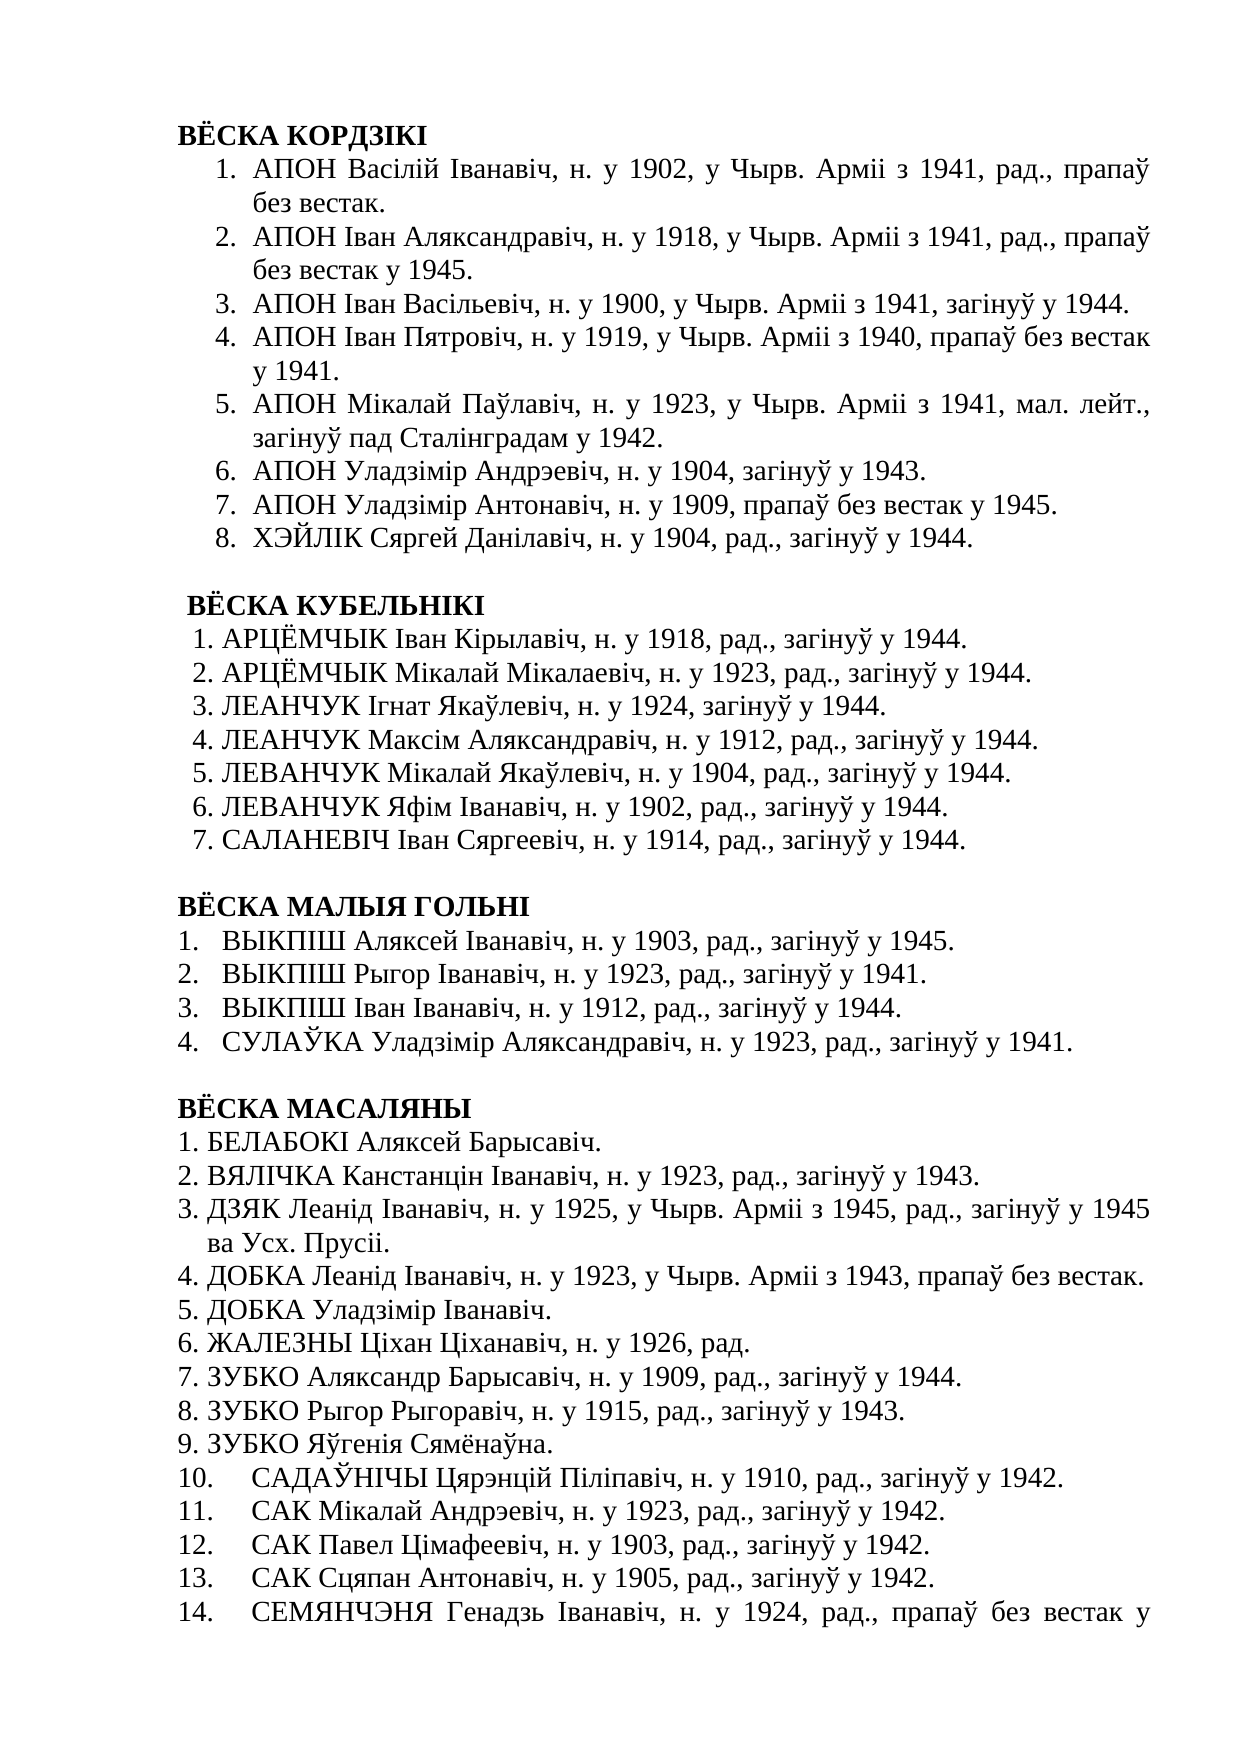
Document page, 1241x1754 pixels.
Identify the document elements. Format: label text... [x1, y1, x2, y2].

list БЕЛАБОКІ Аляксей Барысавіч. [177, 1124, 1152, 1158]
list АПОН Іван Васільевіч, н. у 1900, у Чырв. Арміі з 1941, загінуў у 1944. [215, 286, 1152, 319]
list АРЦЁМЧЫК Іван Кірылавіч, н. у 1918, рад., загінуў у 1944. [192, 621, 1152, 655]
list ЗУБКО Рыгор Рыгоравіч, н. у 1915, рад., загінуў у 1943. [177, 1393, 1152, 1426]
list ЛЕАНЧУК Ігнат Якаўлевіч, н. у 1924, загінуў у 1944. [192, 688, 1152, 722]
list САЛАНЕВІЧ Іван Сяргеевіч, н. у 1914, рад., загінуў у 1944. [192, 822, 1152, 856]
list ВЫКПІШ Іван Іванавіч, н. у 1912, рад., загінуў у 1944. [177, 990, 1152, 1024]
list ЗУБКО Аляксандр Барысавіч, н. у 1909, рад., загінуў у 1944. [177, 1359, 1152, 1393]
text ВЁСКА КОРДЗІКІ [177, 118, 1152, 152]
list САК Мікалай Андрэевіч, н. у 1923, рад., загінуў у 1942. [177, 1493, 1152, 1527]
list САДАЎНІЧЫ Цярэнцій Піліпавіч, н. у 1910, рад., загінуў у 1942. [177, 1460, 1152, 1493]
list АПОН Уладзімір Андрэевіч, н. у 1904, загінуў у 1943. [215, 453, 1152, 487]
list ЛЕВАНЧУК Яфім Іванавіч, н. у 1902, рад., загінуў у 1944. [192, 789, 1152, 822]
list ЛЕВАНЧУК Мікалай Якаўлевіч, н. у 1904, рад., загінуў у 1944. [192, 755, 1152, 789]
list ВЫКПІШ Рыгор Іванавіч, н. у 1923, рад., загінуў у 1941. [177, 957, 1152, 990]
list ЗУБКО Яўгенія Сямёнаўна. [177, 1426, 1152, 1460]
list СУЛАЎКА Уладзімір Аляксандравіч, н. у 1923, рад., загінуў у 1941. [177, 1024, 1152, 1057]
list ВЫКПІШ Аляксей Іванавіч, н. у 1903, рад., загінуў у 1945. [177, 923, 1152, 957]
list АПОН Іван Пятровіч, н. у 1919, у Чырв. Арміі з 1940, прапаў без вестак у 1941. [215, 319, 1152, 386]
list САК Павел Цімафеевіч, н. у 1903, рад., загінуў у 1942. [177, 1527, 1152, 1560]
list ХЭЙЛІК Сяргей Данілавіч, н. у 1904, рад., загінуў у 1944. [215, 521, 1152, 554]
list ЛЕАНЧУК Максім Аляксандравіч, н. у 1912, рад., загінуў у 1944. [192, 722, 1152, 755]
list АПОН Іван Аляксандравіч, н. у 1918, у Чырв. Арміі з 1941, рад., прапаў без вестак у 1945. [215, 219, 1152, 286]
list ДЗЯК Леанід Іванавіч, н. у 1925, у Чырв. Арміі з 1945, рад., загінуў у 1945 ва Усх. Прусіі. [177, 1191, 1152, 1258]
text ВЁСКА КУБЕЛЬНІКІ [177, 588, 1152, 621]
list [177, 1594, 1152, 1627]
list ЖАЛЕЗНЫ Ціхан Ціханавіч, н. у 1926, рад. [177, 1326, 1152, 1359]
list АПОН Мікалай Паўлавіч, н. у 1923, у Чырв. Арміі з 1941, мал. лейт., загінуў пад Сталінградам у 1942. [215, 386, 1152, 453]
list САК Сцяпан Антонавіч, н. у 1905, рад., загінуў у 1942. [177, 1560, 1152, 1594]
text ВЁСКА МАЛЫЯ ГОЛЬНІ [177, 889, 1152, 923]
list ДОБКА Леанід Іванавіч, н. у 1923, у Чырв. Арміі з 1943, прапаў без вестак. [177, 1258, 1152, 1292]
list ДОБКА Уладзімір Іванавіч. [177, 1292, 1152, 1326]
list АРЦЁМЧЫК Мікалай Мікалаевіч, н. у 1923, рад., загінуў у 1944. [192, 655, 1152, 688]
list АПОН Уладзімір Антонавіч, н. у 1909, прапаў без вестак у 1945. [215, 487, 1152, 521]
list ВЯЛІЧКА Канстанцін Іванавіч, н. у 1923, рад., загінуў у 1943. [177, 1158, 1152, 1191]
text ВЁСКА МАСАЛЯНЫ [177, 1091, 1152, 1124]
list АПОН Васілій Іванавіч, н. у 1902, у Чырв. Арміі з 1941, рад., прапаў без вестак. [215, 152, 1152, 219]
